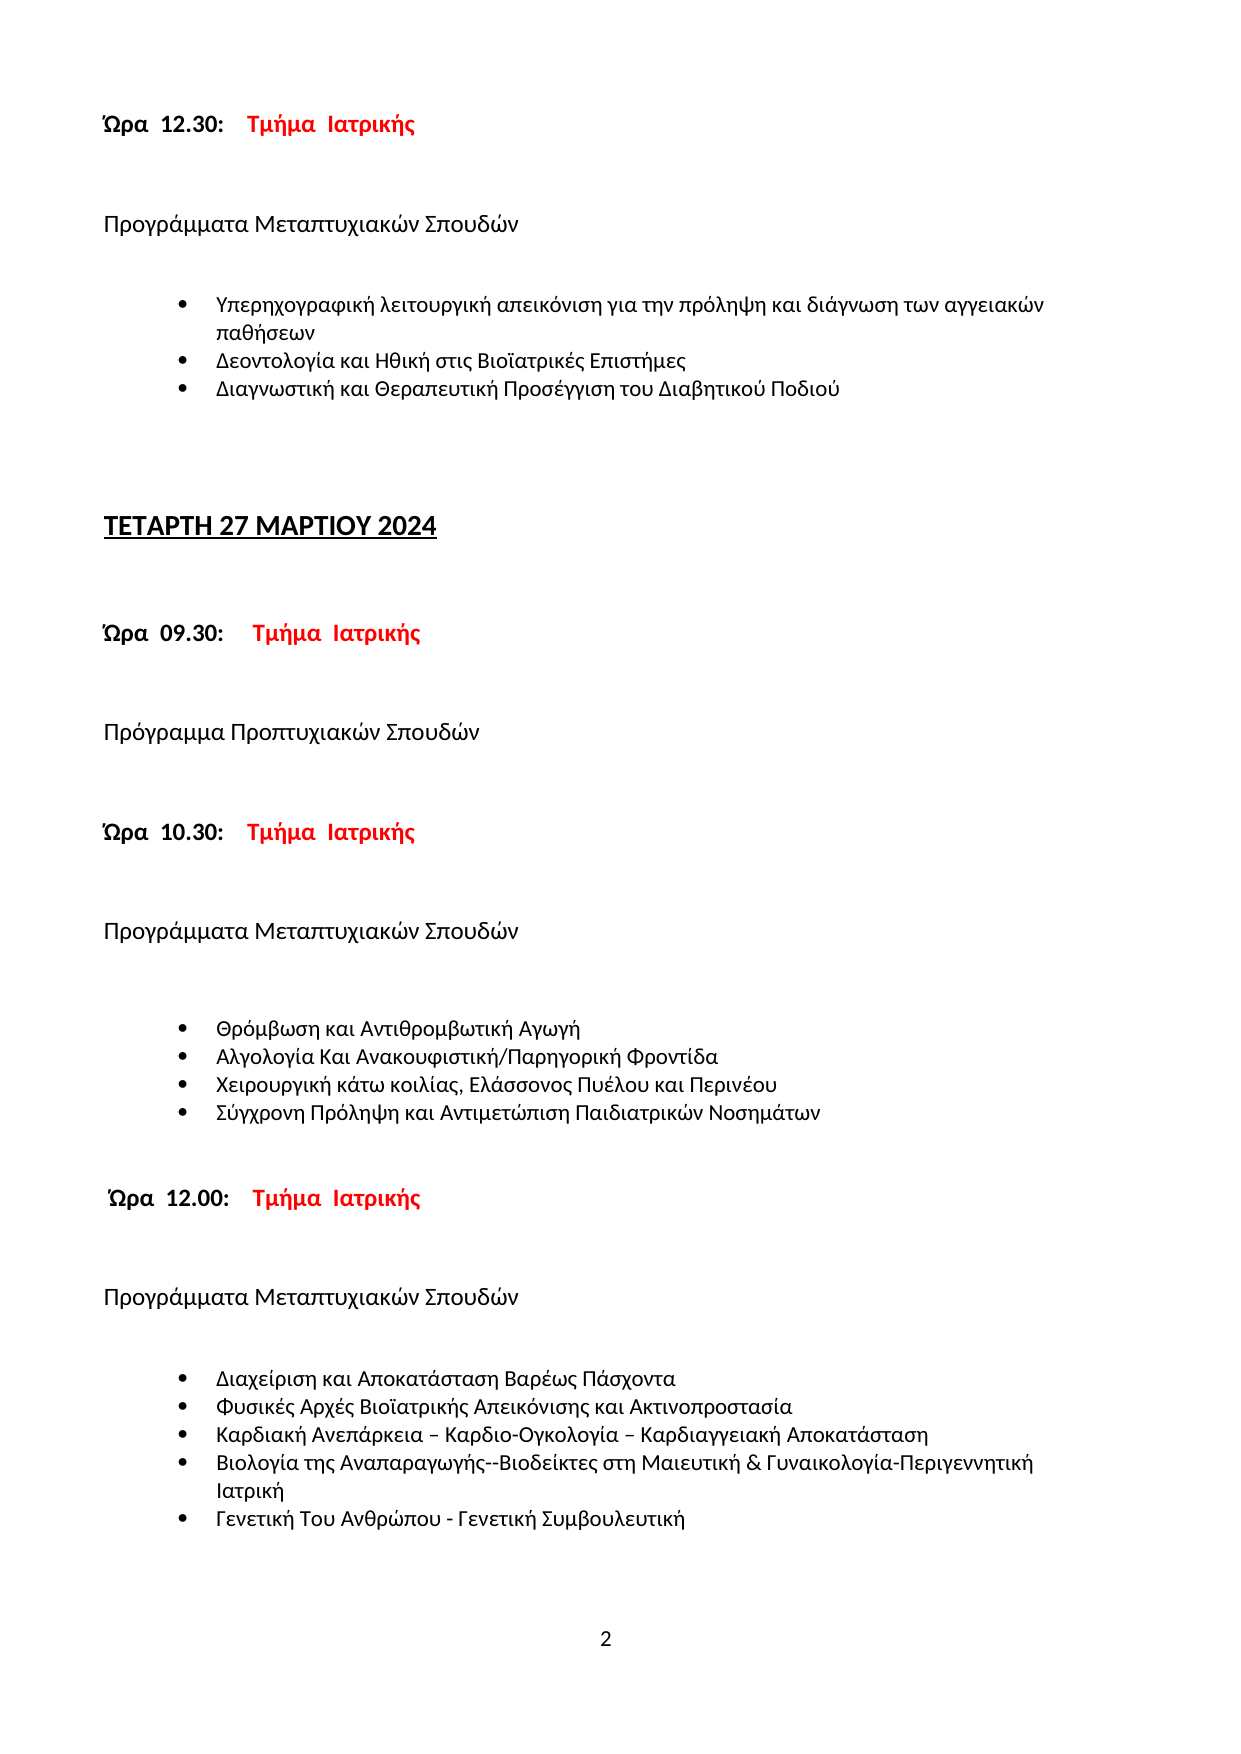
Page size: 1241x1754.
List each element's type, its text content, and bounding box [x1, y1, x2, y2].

text Πρόγραμμα Προπτυχιακών Σπουδών [103, 716, 1107, 747]
text Ώρα 10.30: Τμήμα Ιατρικής [103, 816, 1107, 846]
text Προγράμματα Μεταπτυχιακών Σπουδών [103, 1281, 1107, 1312]
list Γενετική Του Ανθρώπου - Γενετική Συμβουλευτική [178, 1504, 1107, 1532]
list Υπερηχογραφική λειτουργική απεικόνιση για την πρόληψη και διάγνωση των αγγειακών παθήσεων [178, 290, 1107, 346]
list Διαγνωστική και Θεραπευτική Προσέγγιση του Διαβητικού Ποδιού [178, 374, 1107, 402]
list Φυσικές Αρχές Βιοϊατρικής Απεικόνισης και Ακτινοπροστασία [178, 1392, 1107, 1420]
list Σύγχρονη Πρόληψη και Αντιμετώπιση Παιδιατρικών Νοσημάτων [178, 1098, 1107, 1126]
list Διαχείριση και Αποκατάσταση Βαρέως Πάσχοντα [178, 1364, 1107, 1392]
list Χειρουργική κάτω κοιλίας, Ελάσσονος Πυέλου και Περινέου [178, 1070, 1107, 1098]
list Δεοντολογία και Ηθική στις Βιοϊατρικές Επιστήμες [178, 346, 1107, 374]
list Αλγολογία Και Ανακουφιστική/Παρηγορική Φροντίδα [178, 1042, 1107, 1070]
list Θρόμβωση και Αντιθρομβωτική Αγωγή [178, 1014, 1107, 1042]
text Ώρα 09.30: Τμήμα Ιατρικής [103, 617, 1107, 648]
text Ώρα 12.00: Τμήμα Ιατρικής [103, 1182, 1107, 1213]
list Βιολογία της Αναπαραγωγής--Βιοδείκτες στη Μαιευτική & Γυναικολογία-Περιγεννητική Ιατρική [178, 1448, 1107, 1504]
list Καρδιακή Ανεπάρκεια – Καρδιο-Ογκολογία – Καρδιαγγειακή Αποκατάσταση [178, 1420, 1107, 1448]
text Προγράμματα Μεταπτυχιακών Σπουδών [103, 208, 1107, 238]
text Ώρα 12.30: Τμήμα Ιατρικής [103, 109, 1107, 139]
text ΤΕΤΑΡΤΗ 27 ΜΑΡΤΙΟΥ 2024 [103, 507, 1107, 543]
text Προγράμματα Μεταπτυχιακών Σπουδών [103, 915, 1107, 945]
